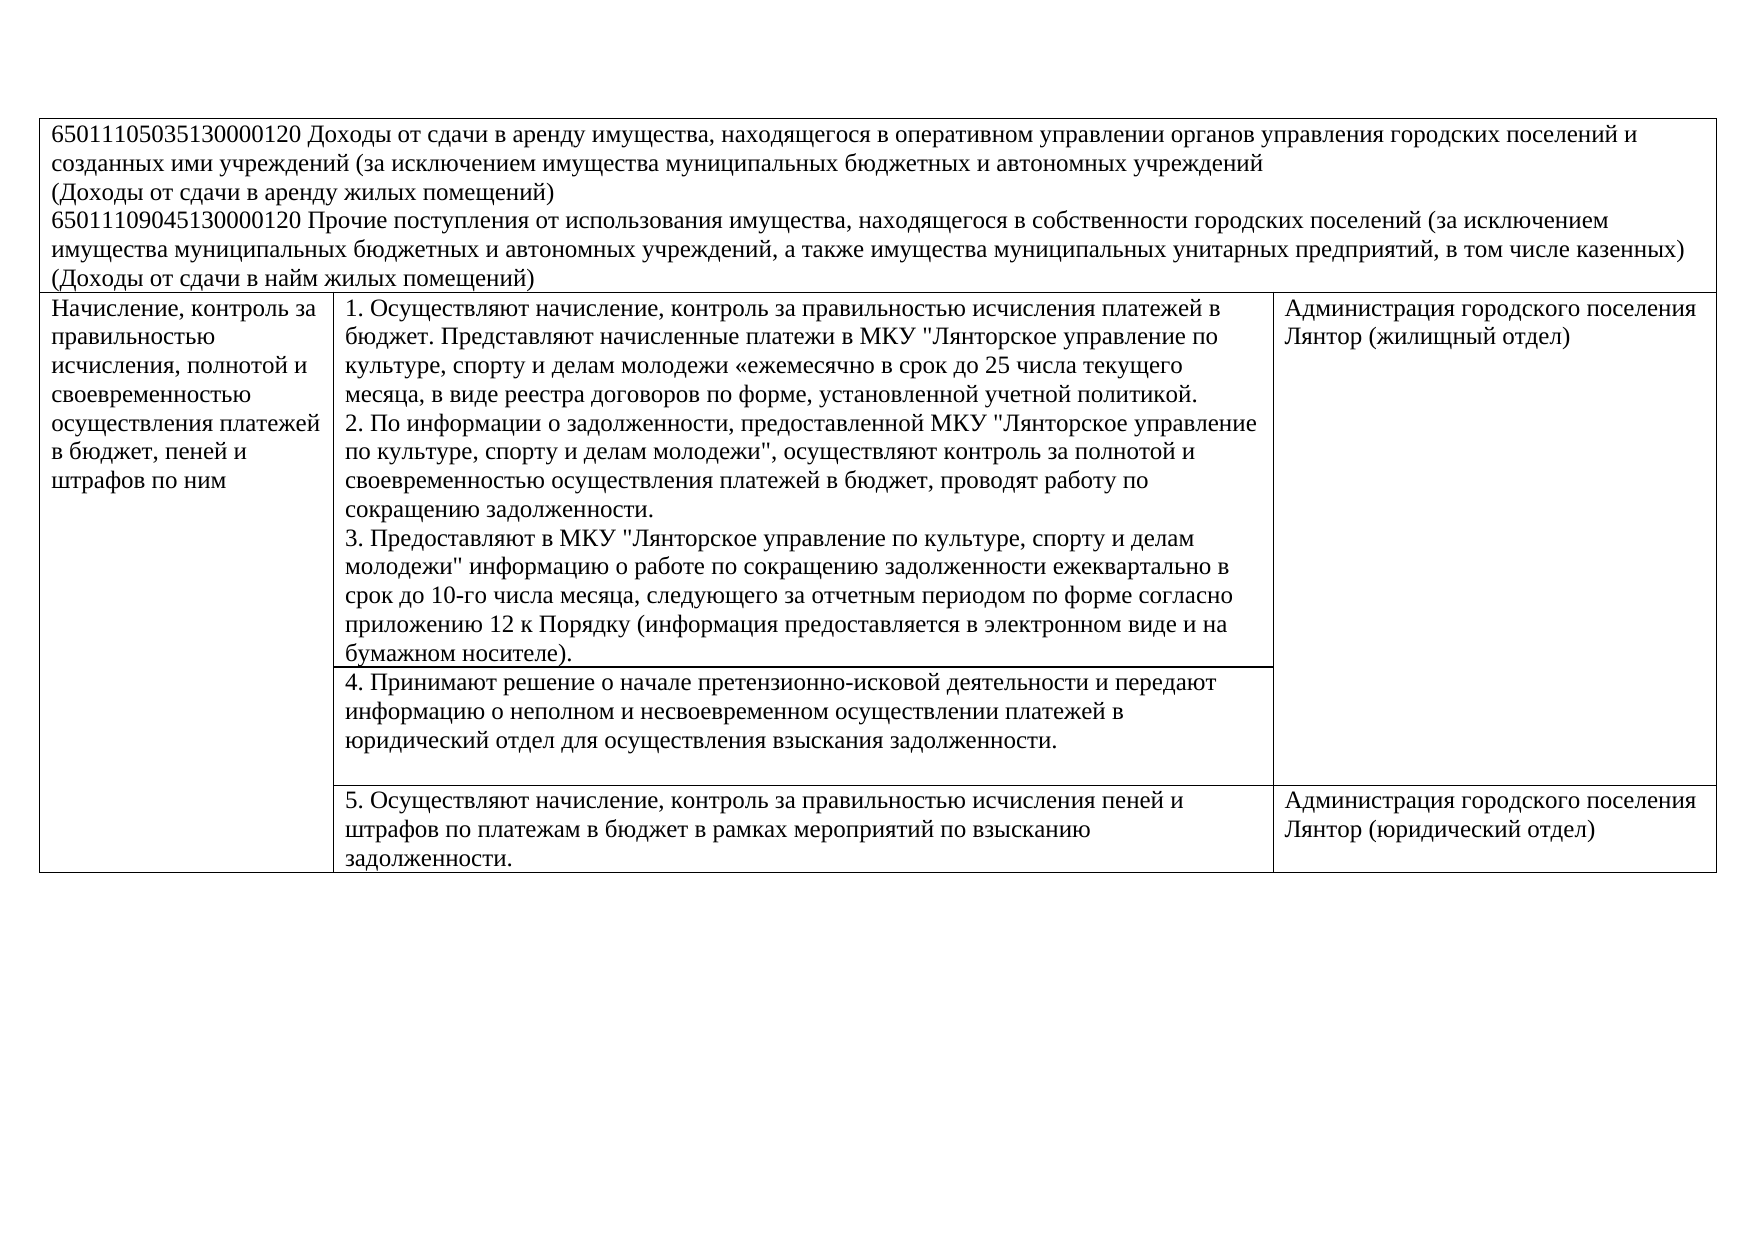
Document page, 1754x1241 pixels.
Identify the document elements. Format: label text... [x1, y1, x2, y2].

table_cell 5. Осуществляют начисление, контроль за правильностью исчисления пеней и штрафов по платежам в бюджет в рамках мероприятий по взысканию задолженности. [334, 786, 1273, 872]
table_cell Администрация городского поселения Лянтор (жилищный отдел) [1274, 293, 1716, 666]
table_cell Начисление, контроль за правильностью исчисления, полнотой и своевременностью осуществления платежей в бюджет, пеней и штрафов по ним [40, 293, 333, 872]
table_cell [1274, 666, 1716, 784]
table_cell Администрация городского поселения Лянтор (юридический отдел) [1274, 786, 1716, 872]
table_cell 1. Осуществляют начисление, контроль за правильностью исчисления платежей в бюджет. Представляют начисленные платежи в МКУ "Лянторское управление по культуре, спорту и делам молодежи «ежемесячно в срок до 25 числа текущего месяца, в виде реестра договоров по форме, установленной учетной политикой. 2. По информации о задолженности, предоставленной МКУ "Лянторское управление по культуре, спорту и делам молодежи", осуществляют контроль за полнотой и своевременностью осуществления платежей в бюджет, проводят работу по сокращению задолженности. 3. Предоставляют в МКУ "Лянторское управление по культуре, спорту и делам молодежи" информацию о работе по сокращению задолженности ежеквартально в срок до 10-го числа месяца, следующего за отчетным периодом по форме согласно приложению 12 к Порядку (информация предоставляется в электронном виде и на бумажном носителе). [334, 293, 1273, 666]
table_cell 4. Принимают решение о начале претензионно-исковой деятельности и передают информацию о неполном и несвоевременном осуществлении платежей в юридический отдел для осуществления взыскания задолженности. [334, 668, 1273, 784]
table_cell 65011105035130000120 Доходы от сдачи в аренду имущества, находящегося в оперативном управлении органов управления городских поселений и созданных ими учреждений (за исключением имущества муниципальных бюджетных и автономных учреждений (Доходы от сдачи в аренду жилых помещений) 65011109045130000120 Прочие поступления от использования имущества, находящегося в собственности городских поселений (за исключением имущества муниципальных бюджетных и автономных учреждений, а также имущества муниципальных унитарных предприятий, в том числе казенных) (Доходы от сдачи в найм жилых помещений) [40, 119, 1716, 292]
